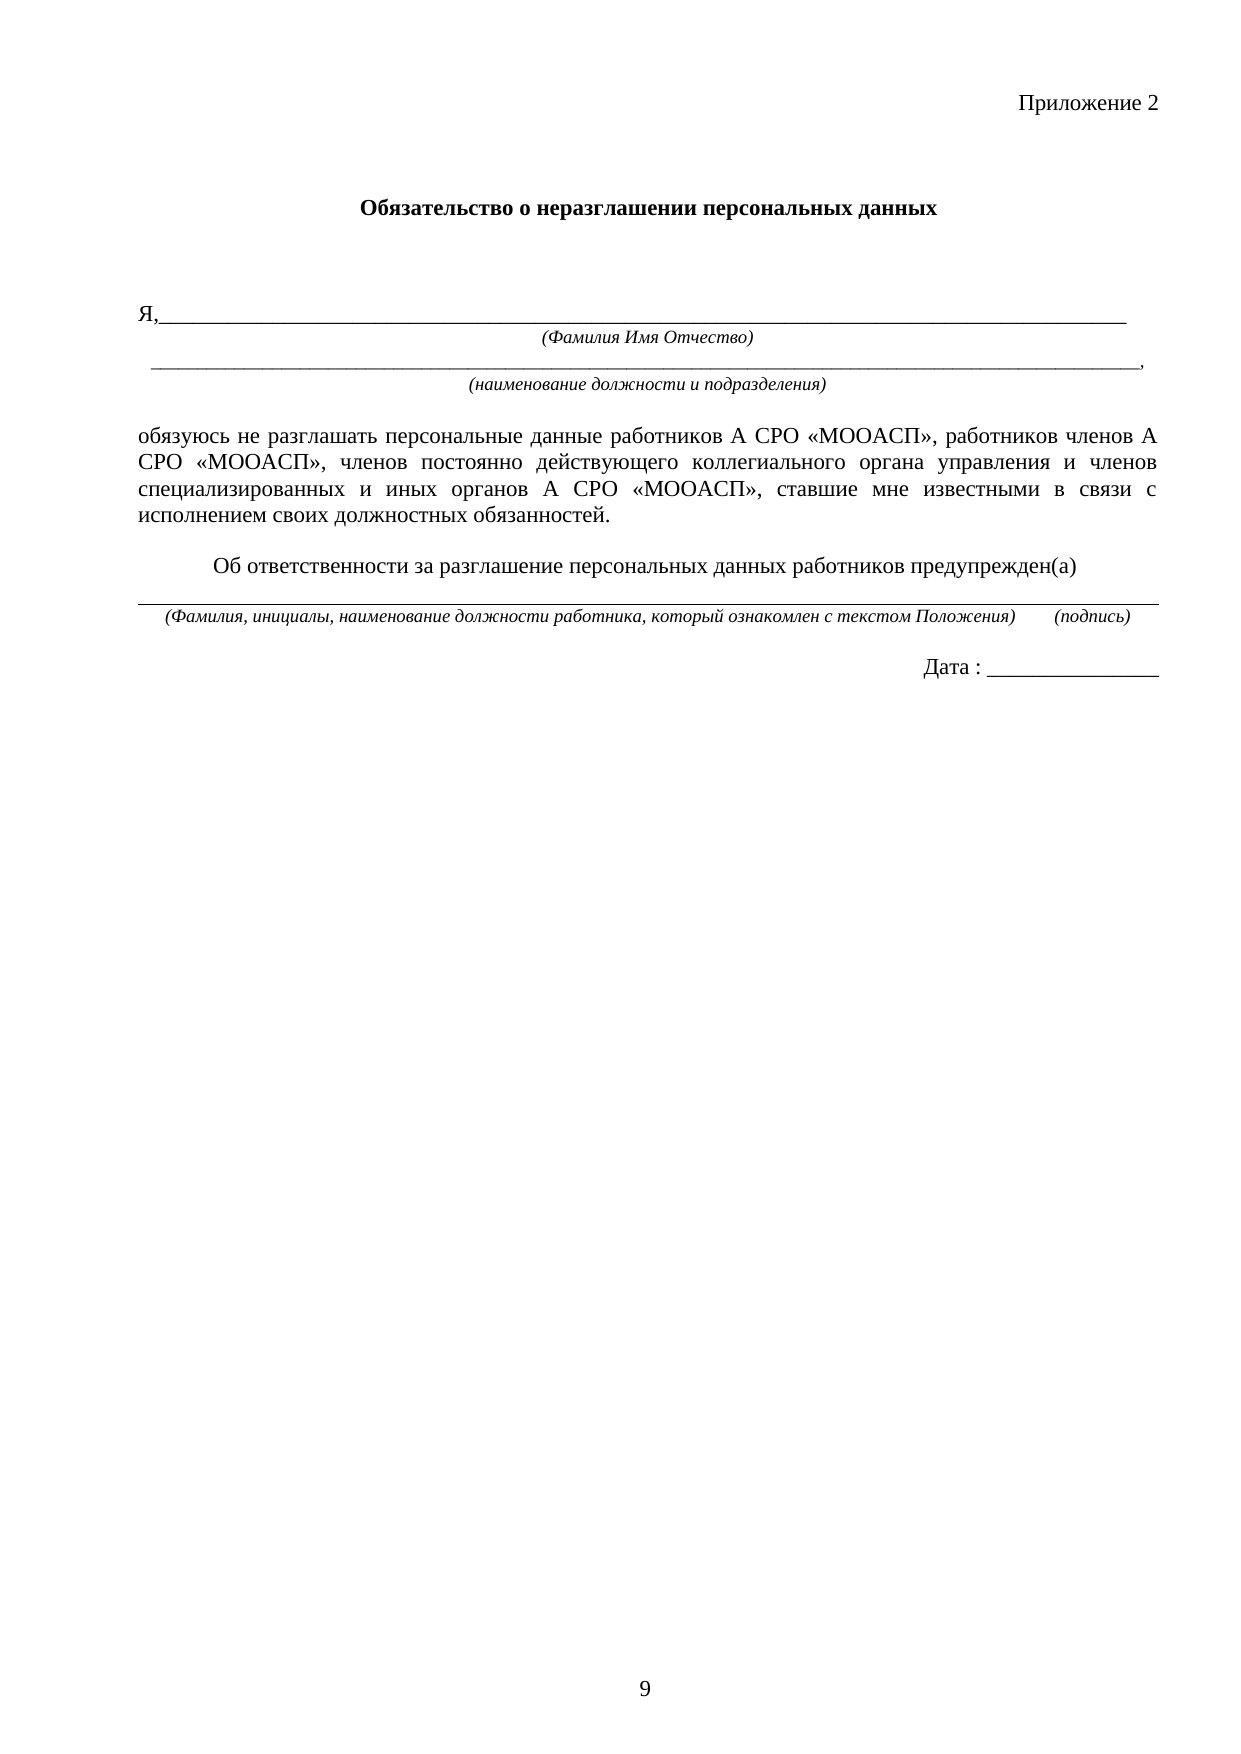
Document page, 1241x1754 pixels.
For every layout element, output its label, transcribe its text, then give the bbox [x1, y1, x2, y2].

text обязуюсь не разглашать персональные данные работников А СРО «МООАСП», работников членов А СРО «МООАСП», членов постоянно действующего коллегиального органа управления и членов специализированных и иных органов А СРО «МООАСП», ставшие мне известными в связи с исполнением своих должностных обязанностей. [138, 422, 1159, 527]
text Об ответственности за разглашение персональных данных работников предупрежден(а) [138, 552, 1159, 579]
text Я, [138, 299, 1159, 326]
text (Фамилия, инициалы, наименование должности работника, который ознакомлен с текстом Положения) (подпись) [138, 605, 1159, 626]
text Приложение 2 [138, 88, 1159, 115]
text Обязательство о неразглашении персональных данных [138, 194, 1159, 220]
text (Фамилия Имя Отчество) , (наименование должности и подразделения) [138, 326, 1159, 395]
text Дата : _______________ [138, 652, 1159, 680]
